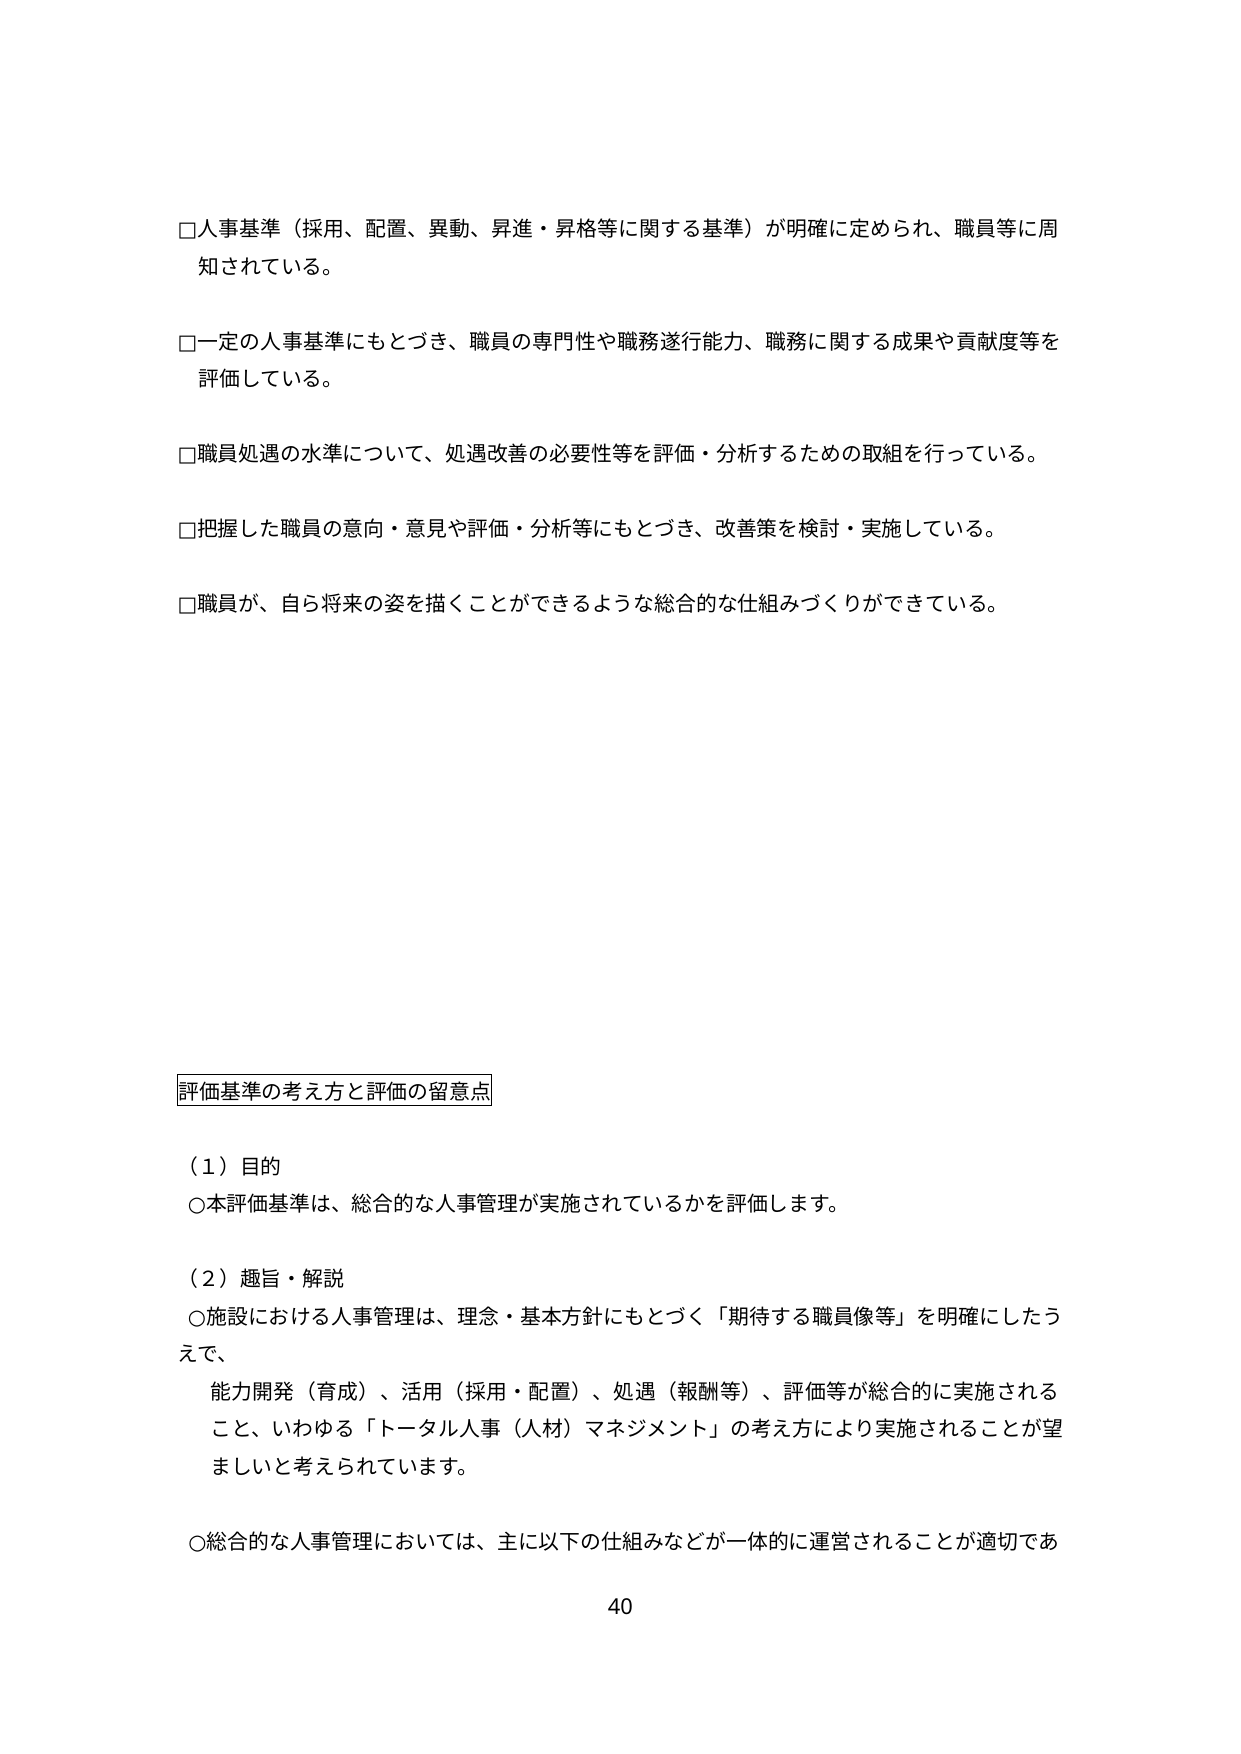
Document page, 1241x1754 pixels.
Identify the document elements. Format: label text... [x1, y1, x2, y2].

text ○本評価基準は、総合的な人事管理が実施されているかを評価します。 [177, 1184, 1063, 1221]
text □職員処遇の水準について、処遇改善の必要性等を評価・分析するための取組を行っている。 [177, 434, 1063, 471]
text 評価基準の考え方と評価の留意点 [177, 1071, 1063, 1109]
text □把握した職員の意向・意見や評価・分析等にもとづき、改善策を検討・実施している。 [177, 509, 1063, 546]
text （２）趣旨・解説 [177, 1259, 1063, 1296]
text ○施設における人事管理は、理念・基本方針にもとづく「期待する職員像等」を明確にしたうえで、 [177, 1296, 1063, 1371]
text □一定の人事基準にもとづき、職員の専門性や職務遂行能力、職務に関する成果や貢献度等を評価している。 [177, 321, 1063, 396]
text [188, 1521, 1063, 1559]
text 能力開発（育成）、活用（採用・配置）、処遇（報酬等）、評価等が総合的に実施されること、いわゆる「トータル人事（人材）マネジメント」の考え方により実施されることが望ましいと考えられています。 [210, 1371, 1063, 1484]
text （１）目的 [177, 1146, 1063, 1184]
text □職員が、自ら将来の姿を描くことができるような総合的な仕組みづくりができている。 [177, 584, 1063, 621]
text □人事基準（採用、配置、異動、昇進・昇格等に関する基準）が明確に定められ、職員等に周知されている。 [177, 209, 1063, 284]
